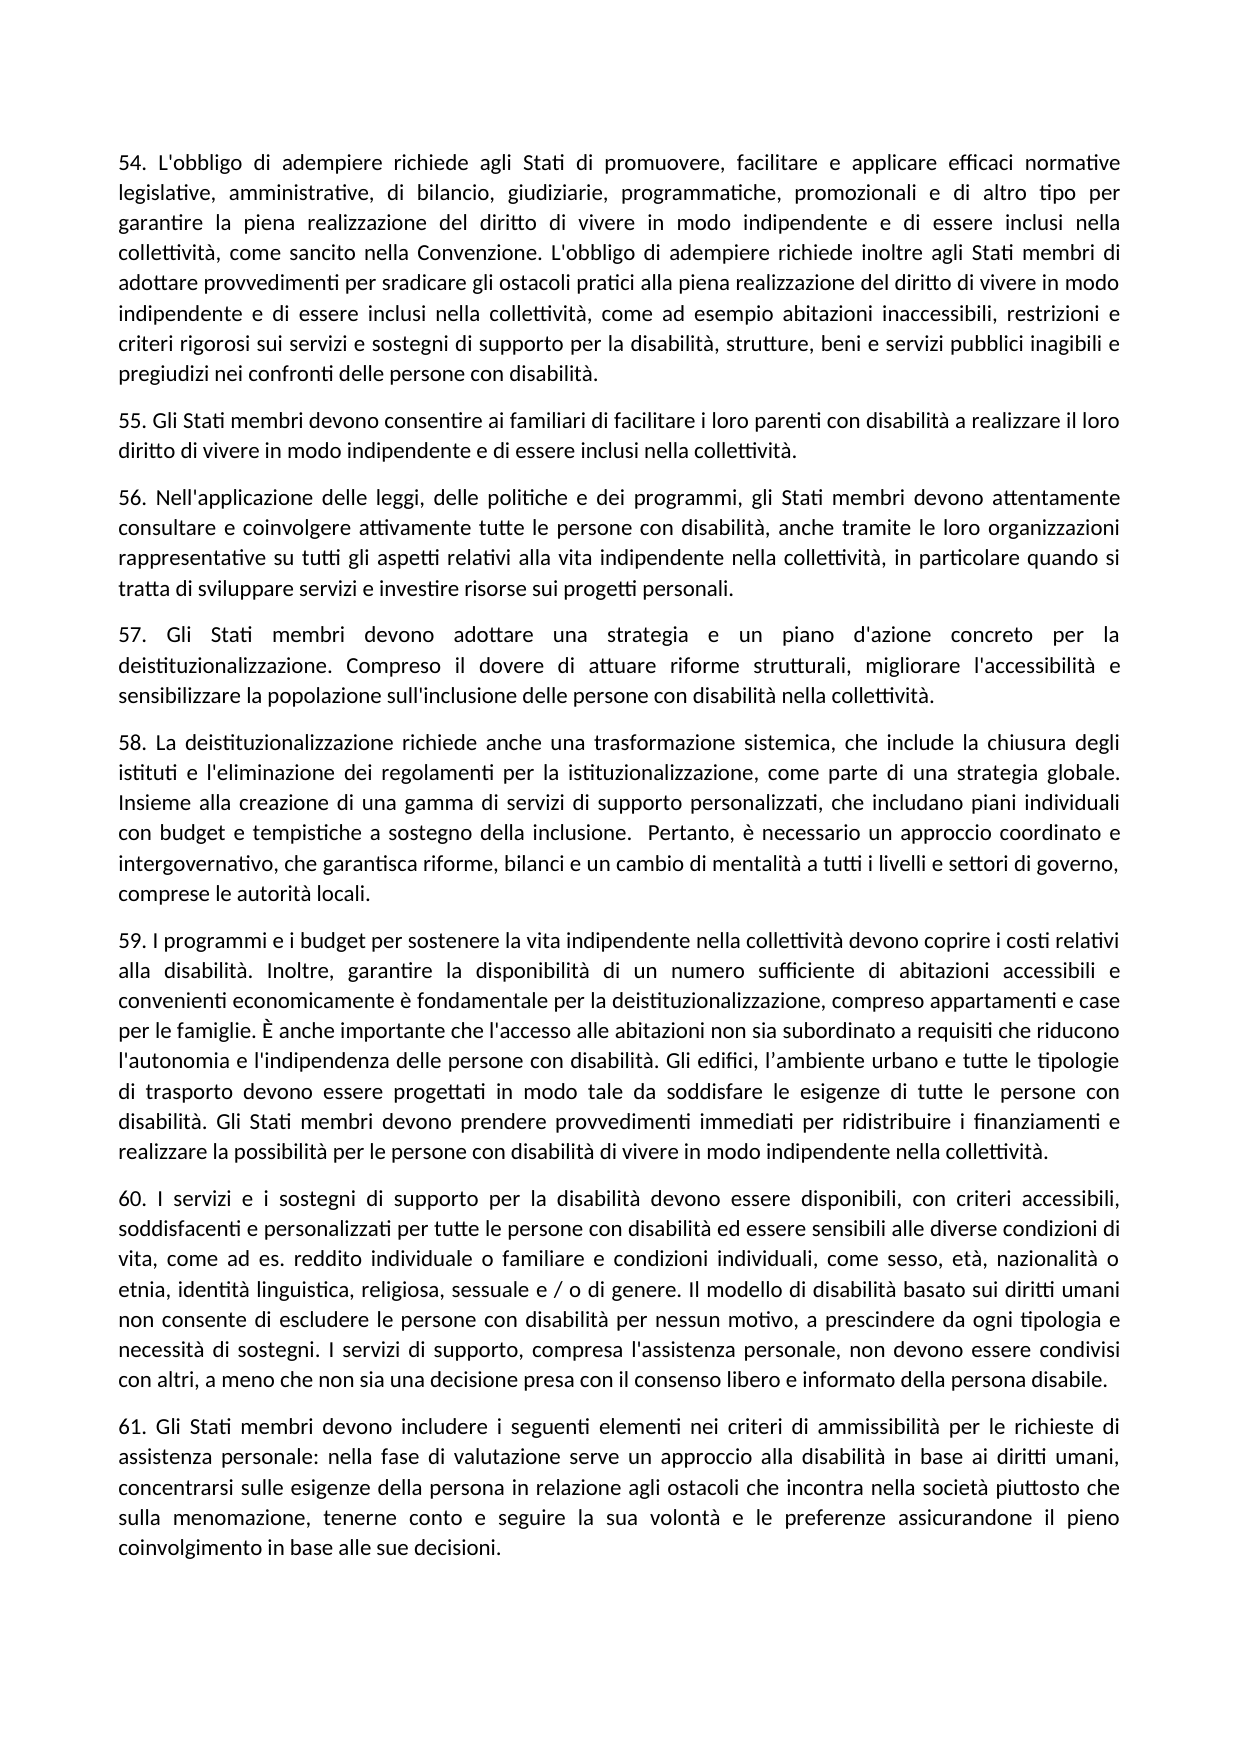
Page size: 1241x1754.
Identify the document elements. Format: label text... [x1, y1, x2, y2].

text 56. Nell'applicazione delle leggi, delle politiche e dei programmi, gli Stati membri devono attentamente consultare e coinvolgere attivamente tutte le persone con disabilità, anche tramite le loro organizzazioni rappresentative su tutti gli aspetti relativi alla vita indipendente nella collettività, in particolare quando si tratta di sviluppare servizi e investire risorse sui progetti personali. [118, 483, 1122, 602]
text 61. Gli Stati membri devono includere i seguenti elementi nei criteri di ammissibilità per le richieste di assistenza personale: nella fase di valutazione serve un approccio alla disabilità in base ai diritti umani, concentrarsi sulle esigenze della persona in relazione agli ostacoli che incontra nella società piuttosto che sulla menomazione, tenerne conto e seguire la sua volontà e le preferenze assicurandone il pieno coinvolgimento in base alle sue decisioni. [118, 1412, 1122, 1561]
text 58. La deistituzionalizzazione richiede anche una trasformazione sistemica, che include la chiusura degli istituti e l'eliminazione dei regolamenti per la istituzionalizzazione, come parte di una strategia globale. Insieme alla creazione di una gamma di servizi di supporto personalizzati, che includano piani individuali con budget e tempistiche a sostegno della inclusione. Pertanto, è necessario un approccio coordinato e intergovernativo, che garantisca riforme, bilanci e un cambio di mentalità a tutti i livelli e settori di governo, comprese le autorità locali. [118, 728, 1122, 907]
text 60. I servizi e i sostegni di supporto per la disabilità devono essere disponibili, con criteri accessibili, soddisfacenti e personalizzati per tutte le persone con disabilità ed essere sensibili alle diverse condizioni di vita, come ad es. reddito individuale o familiare e condizioni individuali, come sesso, età, nazionalità o etnia, identità linguistica, religiosa, sessuale e / o di genere. Il modello di disabilità basato sui diritti umani non consente di escludere le persone con disabilità per nessun motivo, a prescindere da ogni tipologia e necessità di sostegni. I servizi di supporto, compresa l'assistenza personale, non devono essere condivisi con altri, a meno che non sia una decisione presa con il consenso libero e informato della persona disabile. [118, 1184, 1122, 1393]
text 57. Gli Stati membri devono adottare una strategia e un piano d'azione concreto per la deistituzionalizzazione. Compreso il dovere di attuare riforme strutturali, migliorare l'accessibilità e sensibilizzare la popolazione sull'inclusione delle persone con disabilità nella collettività. [118, 621, 1122, 709]
text 55. Gli Stati membri devono consentire ai familiari di facilitare i loro parenti con disabilità a realizzare il loro diritto di vivere in modo indipendente e di essere inclusi nella collettività. [118, 406, 1122, 464]
text 54. L'obbligo di adempiere richiede agli Stati di promuovere, facilitare e applicare efficaci normative legislative, amministrative, di bilancio, giudiziarie, programmatiche, promozionali e di altro tipo per garantire la piena realizzazione del diritto di vivere in modo indipendente e di essere inclusi nella collettività, come sancito nella Convenzione. L'obbligo di adempiere richiede inoltre agli Stati membri di adottare provvedimenti per sradicare gli ostacoli pratici alla piena realizzazione del diritto di vivere in modo indipendente e di essere inclusi nella collettività, come ad esempio abitazioni inaccessibili, restrizioni e criteri rigorosi sui servizi e sostegni di supporto per la disabilità, strutture, beni e servizi pubblici inagibili e pregiudizi nei confronti delle persone con disabilità. [118, 148, 1122, 387]
text 59. I programmi e i budget per sostenere la vita indipendente nella collettività devono coprire i costi relativi alla disabilità. Inoltre, garantire la disponibilità di un numero sufficiente di abitazioni accessibili e convenienti economicamente è fondamentale per la deistituzionalizzazione, compreso appartamenti e case per le famiglie. È anche importante che l'accesso alle abitazioni non sia subordinato a requisiti che riducono l'autonomia e l'indipendenza delle persone con disabilità. Gli edifici, l’ambiente urbano e tutte le tipologie di trasporto devono essere progettati in modo tale da soddisfare le esigenze di tutte le persone con disabilità. Gli Stati membri devono prendere provvedimenti immediati per ridistribuire i finanziamenti e realizzare la possibilità per le persone con disabilità di vivere in modo indipendente nella collettività. [118, 926, 1122, 1165]
